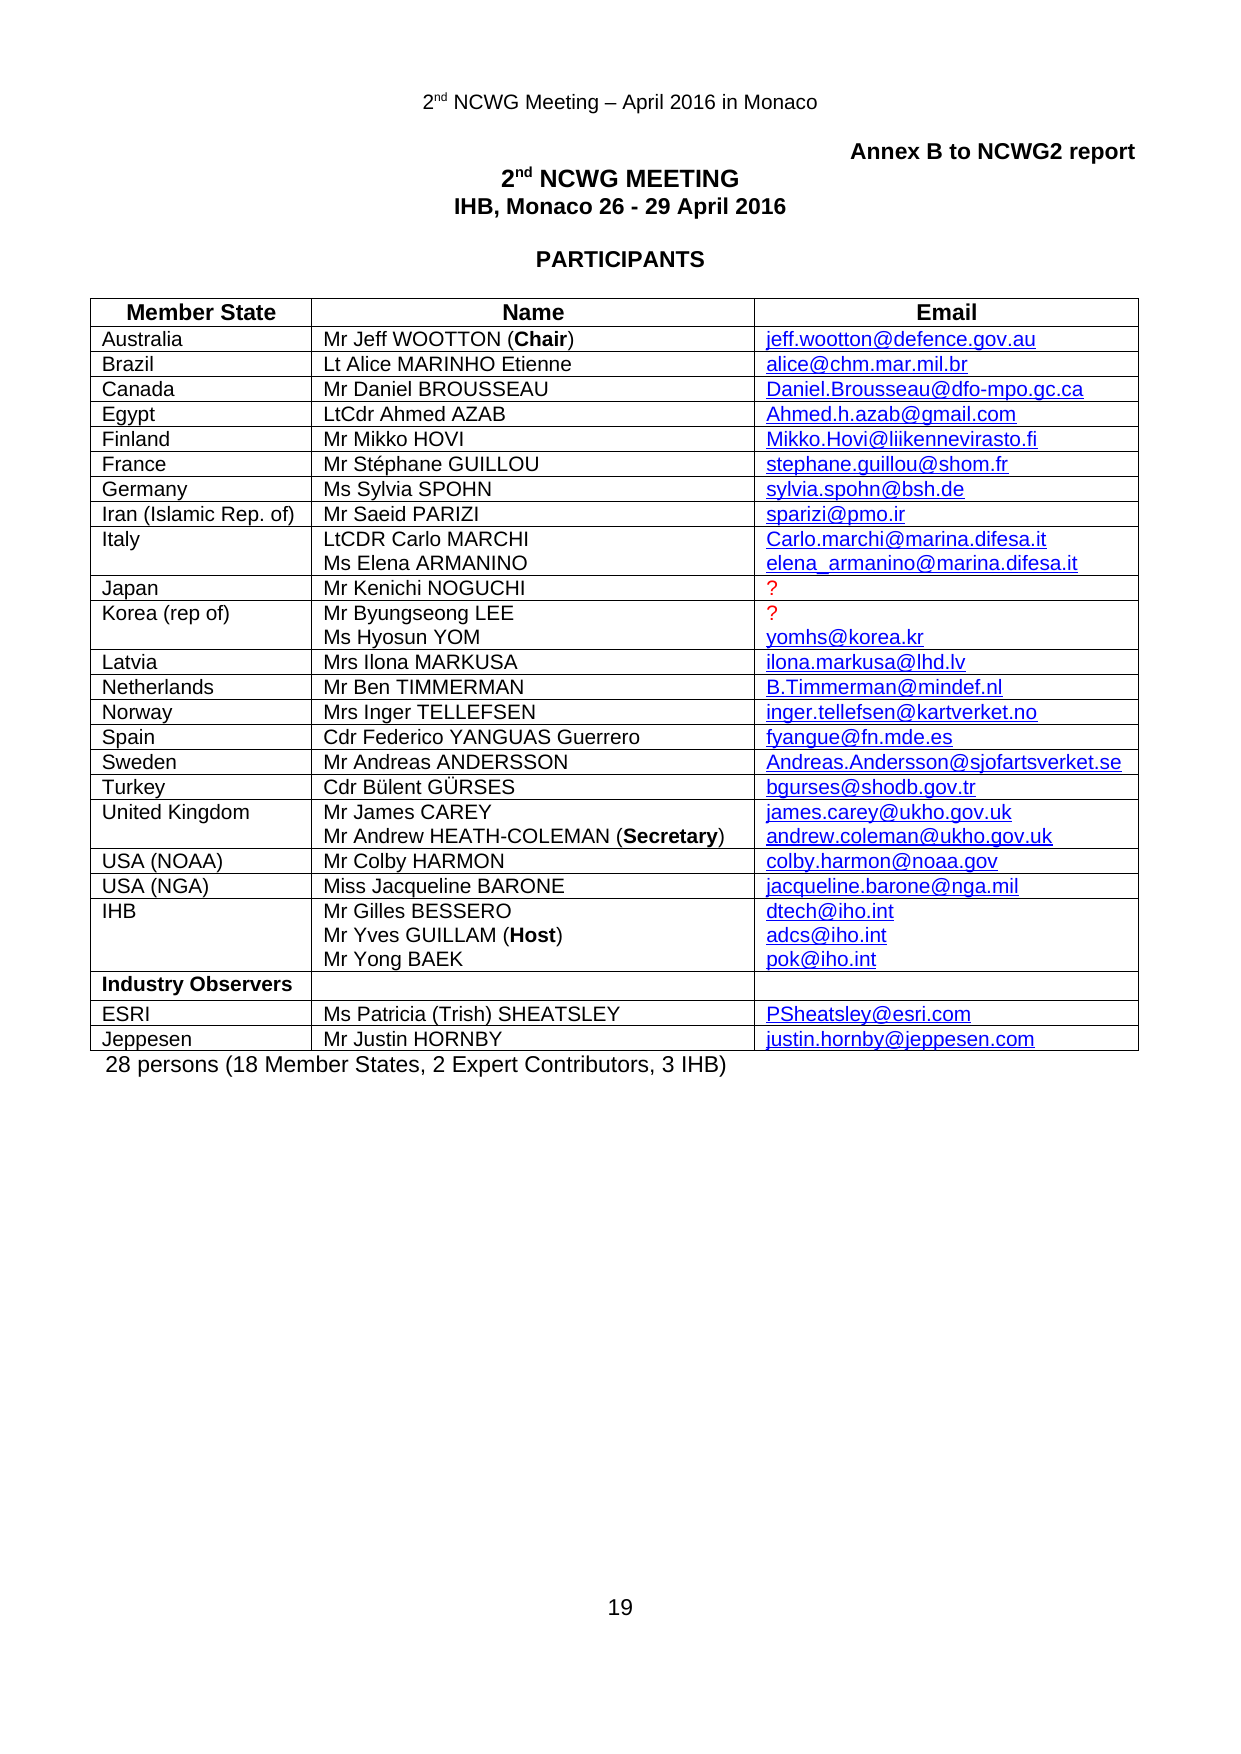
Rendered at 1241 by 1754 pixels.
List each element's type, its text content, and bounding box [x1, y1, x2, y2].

table_cell Mr James CAREY Mr Andrew HEATH-COLEMAN (Secretary) [312, 800, 754, 848]
table_cell Mikko.Hovi@liikennevirasto.fi [755, 427, 1138, 451]
table_cell Ahmed.h.azab@gmail.com [755, 402, 1138, 426]
table_cell Industry Observers [91, 972, 311, 1000]
table_cell Mr Kenichi NOGUCHI [312, 576, 754, 599]
table_header Name [312, 299, 754, 326]
table_cell Jeppesen [91, 1026, 311, 1050]
table_cell Norway [91, 700, 311, 723]
table_cell Miss Jacqueline BARONE [312, 874, 754, 898]
table_cell stephane.guillou@shom.fr [755, 452, 1138, 476]
table_header Member State [91, 299, 311, 326]
table_cell Ms Sylvia SPOHN [312, 477, 754, 501]
table_cell PSheatsley@esri.com [755, 1001, 1138, 1025]
table_cell Mrs Inger TELLEFSEN [312, 700, 754, 723]
table_cell Mr Andreas ANDERSSON [312, 750, 754, 773]
table_cell Mr Saeid PARIZI [312, 502, 754, 526]
table_cell Mr Gilles BESSERO Mr Yves GUILLAM (Host) Mr Yong BAEK [312, 899, 754, 971]
table_cell jacqueline.barone@nga.mil [755, 874, 1138, 898]
table_cell [755, 972, 1138, 1000]
table_cell Canada [91, 377, 311, 401]
table_cell USA (NOAA) [91, 849, 311, 873]
table_cell Germany [91, 477, 311, 501]
table_cell Daniel.Brousseau@dfo-mpo.gc.ca [755, 377, 1138, 401]
table_cell Brazil [91, 352, 311, 376]
table_cell Mr Justin HORNBY [312, 1026, 754, 1050]
table_cell ? yomhs@korea.kr [755, 601, 1138, 648]
table_cell IHB [91, 899, 311, 971]
table_cell Iran (Islamic Rep. of) [91, 502, 311, 526]
table_cell LtCDR Carlo MARCHI Ms Elena ARMANINO [312, 527, 754, 574]
table_cell LtCdr Ahmed AZAB [312, 402, 754, 426]
text Annex B to NCWG2 report [164, 138, 1135, 164]
table_cell ilona.markusa@lhd.lv [755, 650, 1138, 673]
table_cell Mr Ben TIMMERMAN [312, 675, 754, 698]
table_cell Mr Jeff WOOTTON (Chair) [312, 327, 754, 351]
table_cell Mr Mikko HOVI [312, 427, 754, 451]
table_cell sylvia.spohn@bsh.de [755, 477, 1138, 501]
table_cell Spain [91, 725, 311, 748]
table_cell sparizi@pmo.ir [755, 502, 1138, 526]
table_cell France [91, 452, 311, 476]
table_cell alice@chm.mar.mil.br [755, 352, 1138, 376]
table_cell jeff.wootton@defence.gov.au [755, 327, 1138, 351]
table_cell Australia [91, 327, 311, 351]
table_cell james.carey@ukho.gov.uk andrew.coleman@ukho.gov.uk [755, 800, 1138, 848]
table_cell ? [755, 576, 1138, 599]
text 2nd NCWG MEETING [105, 164, 1135, 193]
table_cell Mr Stéphane GUILLOU [312, 452, 754, 476]
table_cell bgurses@shodb.gov.tr [755, 775, 1138, 798]
table_cell United Kingdom [91, 800, 311, 848]
table_cell Latvia [91, 650, 311, 673]
table_cell Carlo.marchi@marina.difesa.it elena_armanino@marina.difesa.it [755, 527, 1138, 574]
table_cell Sweden [91, 750, 311, 773]
table_cell Lt Alice MARINHO Etienne [312, 352, 754, 376]
table_cell Egypt [91, 402, 311, 426]
text IHB, Monaco 26 - 29 April 2016 [105, 193, 1135, 219]
table_cell ESRI [91, 1001, 311, 1025]
table_cell Mr Daniel BROUSSEAU [312, 377, 754, 401]
table_cell Mrs Ilona MARKUSA [312, 650, 754, 673]
table_cell Cdr Bülent GÜRSES [312, 775, 754, 798]
table_cell B.Timmerman@mindef.nl [755, 675, 1138, 698]
table_header Email [755, 299, 1138, 326]
table_cell Cdr Federico YANGUAS Guerrero [312, 725, 754, 748]
table_cell Andreas.Andersson@sjofartsverket.se [755, 750, 1138, 773]
table_cell Finland [91, 427, 311, 451]
text PARTICIPANTS [105, 246, 1135, 272]
table_cell Italy [91, 527, 311, 574]
table_cell Japan [91, 576, 311, 599]
text 28 persons (18 Member States, 2 Expert Contributors, 3 IHB) [105, 1051, 1135, 1078]
table_cell Mr Colby HARMON [312, 849, 754, 873]
table_cell Korea (rep of) [91, 601, 311, 648]
table_cell Mr Byungseong LEE Ms Hyosun YOM [312, 601, 754, 648]
table_cell colby.harmon@noaa.gov [755, 849, 1138, 873]
table_cell justin.hornby@jeppesen.com [755, 1026, 1138, 1050]
table_cell fyangue@fn.mde.es [755, 725, 1138, 748]
table_cell Ms Patricia (Trish) SHEATSLEY [312, 1001, 754, 1025]
table_cell Turkey [91, 775, 311, 798]
table_cell [312, 972, 754, 1000]
table_cell dtech@iho.int adcs@iho.int pok@iho.int [755, 899, 1138, 971]
table_cell Netherlands [91, 675, 311, 698]
table_cell inger.tellefsen@kartverket.no [755, 700, 1138, 723]
table_cell USA (NGA) [91, 874, 311, 898]
